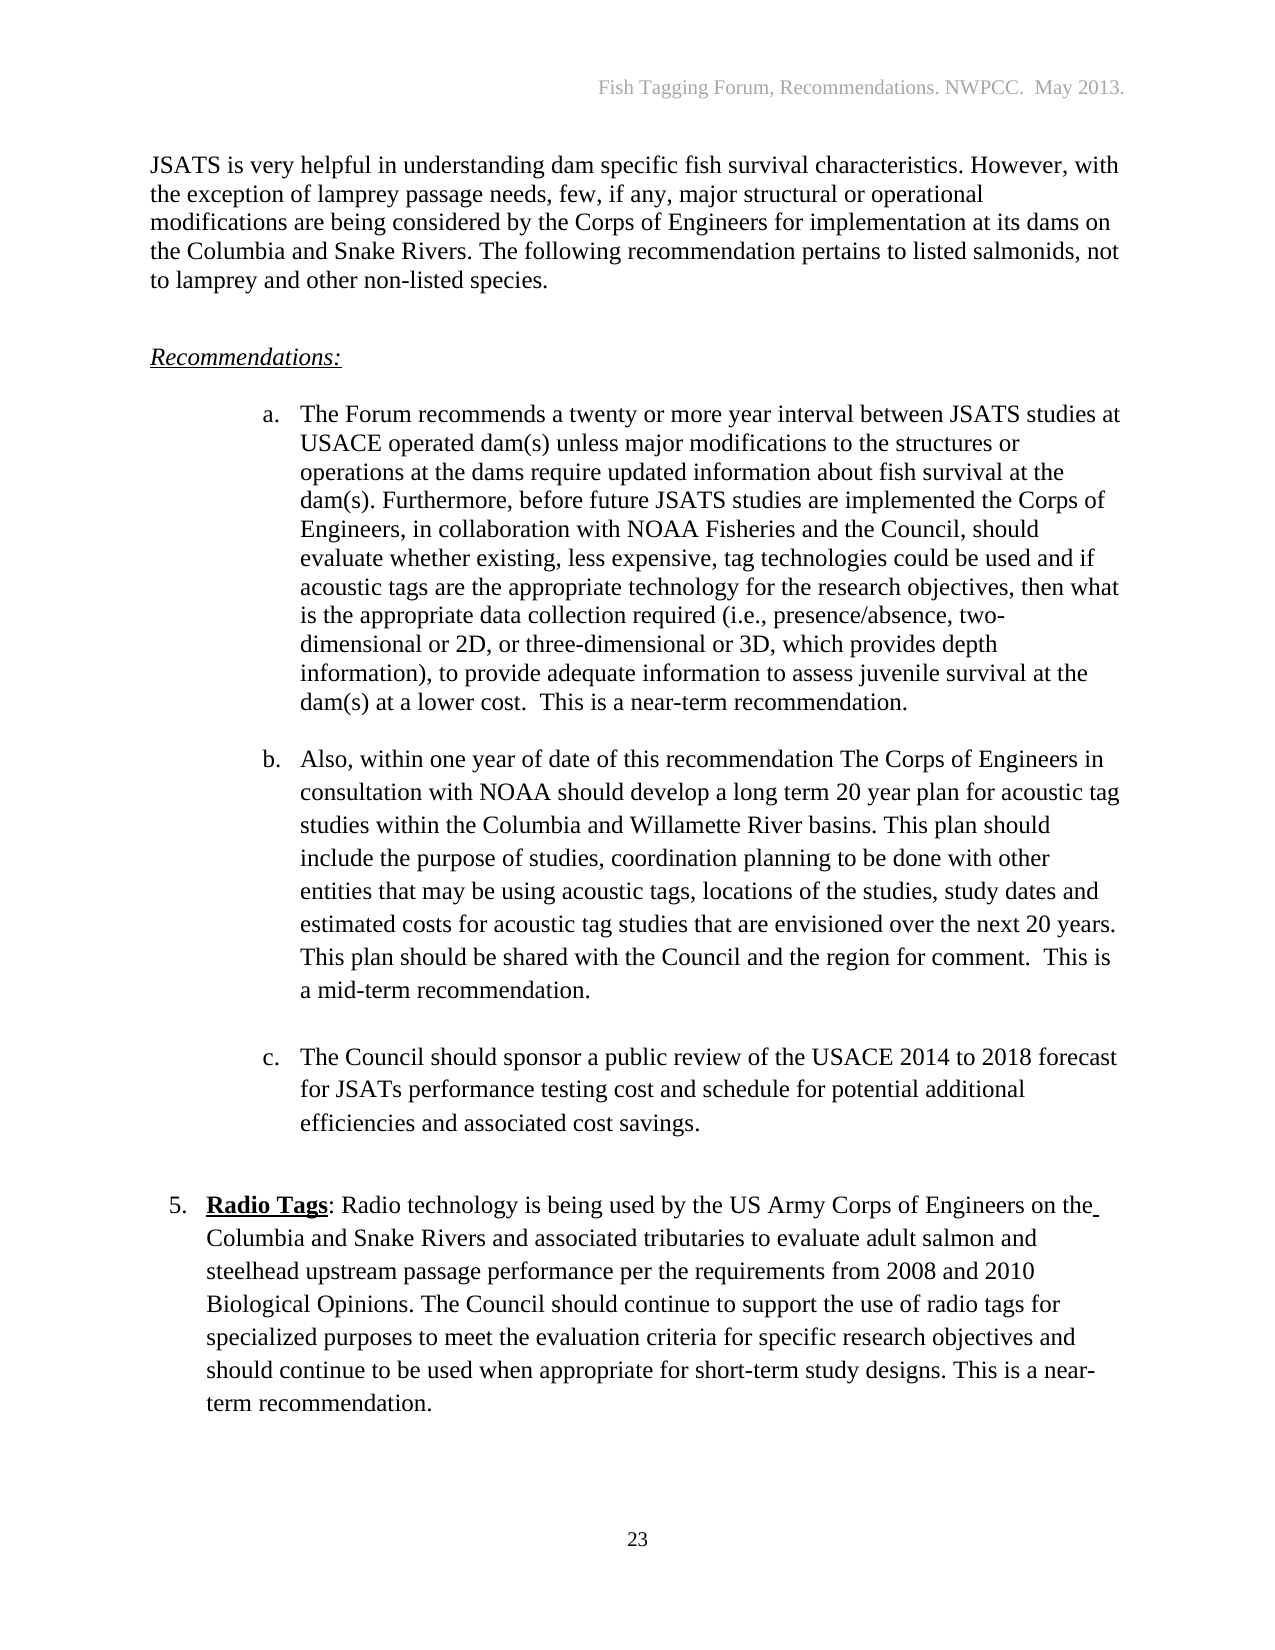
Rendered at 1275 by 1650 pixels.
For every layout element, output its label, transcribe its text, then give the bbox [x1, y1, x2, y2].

text Recommendations: [150, 342, 1125, 371]
list The Council should sponsor a public review of the USACE 2014 to 2018 forecast for JSATs performance testing cost and schedule for potential additional efficiencies and associated cost savings. [262, 1042, 1125, 1136]
list Also, within one year of date of this recommendation The Corps of Engineers in consultation with NOAA should develop a long term 20 year plan for acoustic tag studies within the Columbia and Willamette River basins. This plan should include the purpose of studies, coordination planning to be done with other entities that may be using acoustic tags, locations of the studies, study dates and estimated costs for acoustic tag studies that are envisioned over the next 20 years. This plan should be shared with the Council and the region for comment. This is a mid-term recommendation. [262, 744, 1125, 1004]
text JSATS is very helpful in understanding dam specific fish survival characteristics. However, with the exception of lamprey passage needs, few, if any, major structural or operational modifications are being considered by the Corps of Engineers for implementation at its dams on the Columbia and Snake Rivers. The following recommendation pertains to listed salmonids, not to lamprey and other non-listed species. [150, 150, 1125, 294]
list The Forum recommends a twenty or more year interval between JSATS studies at USACE operated dam(s) unless major modifications to the structures or operations at the dams require updated information about fish survival at the dam(s). Furthermore, before future JSATS studies are implemented the Corps of Engineers, in collaboration with NOAA Fisheries and the Council, should evaluate whether existing, less expensive, tag technologies could be used and if acoustic tags are the appropriate technology for the research objectives, then what is the appropriate data collection required (i.e., presence/absence, two-dimensional or 2D, or three-dimensional or 3D, which provides depth information), to provide adequate information to assess juvenile survival at the dam(s) at a lower cost. This is a near-term recommendation. [262, 399, 1125, 716]
list Radio Tags: Radio technology is being used by the US Army Corps of Engineers on the Columbia and Snake Rivers and associated tributaries to evaluate adult salmon and steelhead upstream passage performance per the requirements from 2008 and 2010 Biological Opinions. The Council should continue to support the use of radio tags for specialized purposes to meet the evaluation criteria for specific research objectives and should continue to be used when appropriate for short-term study designs. This is a near-term recommendation. [169, 1190, 1125, 1417]
